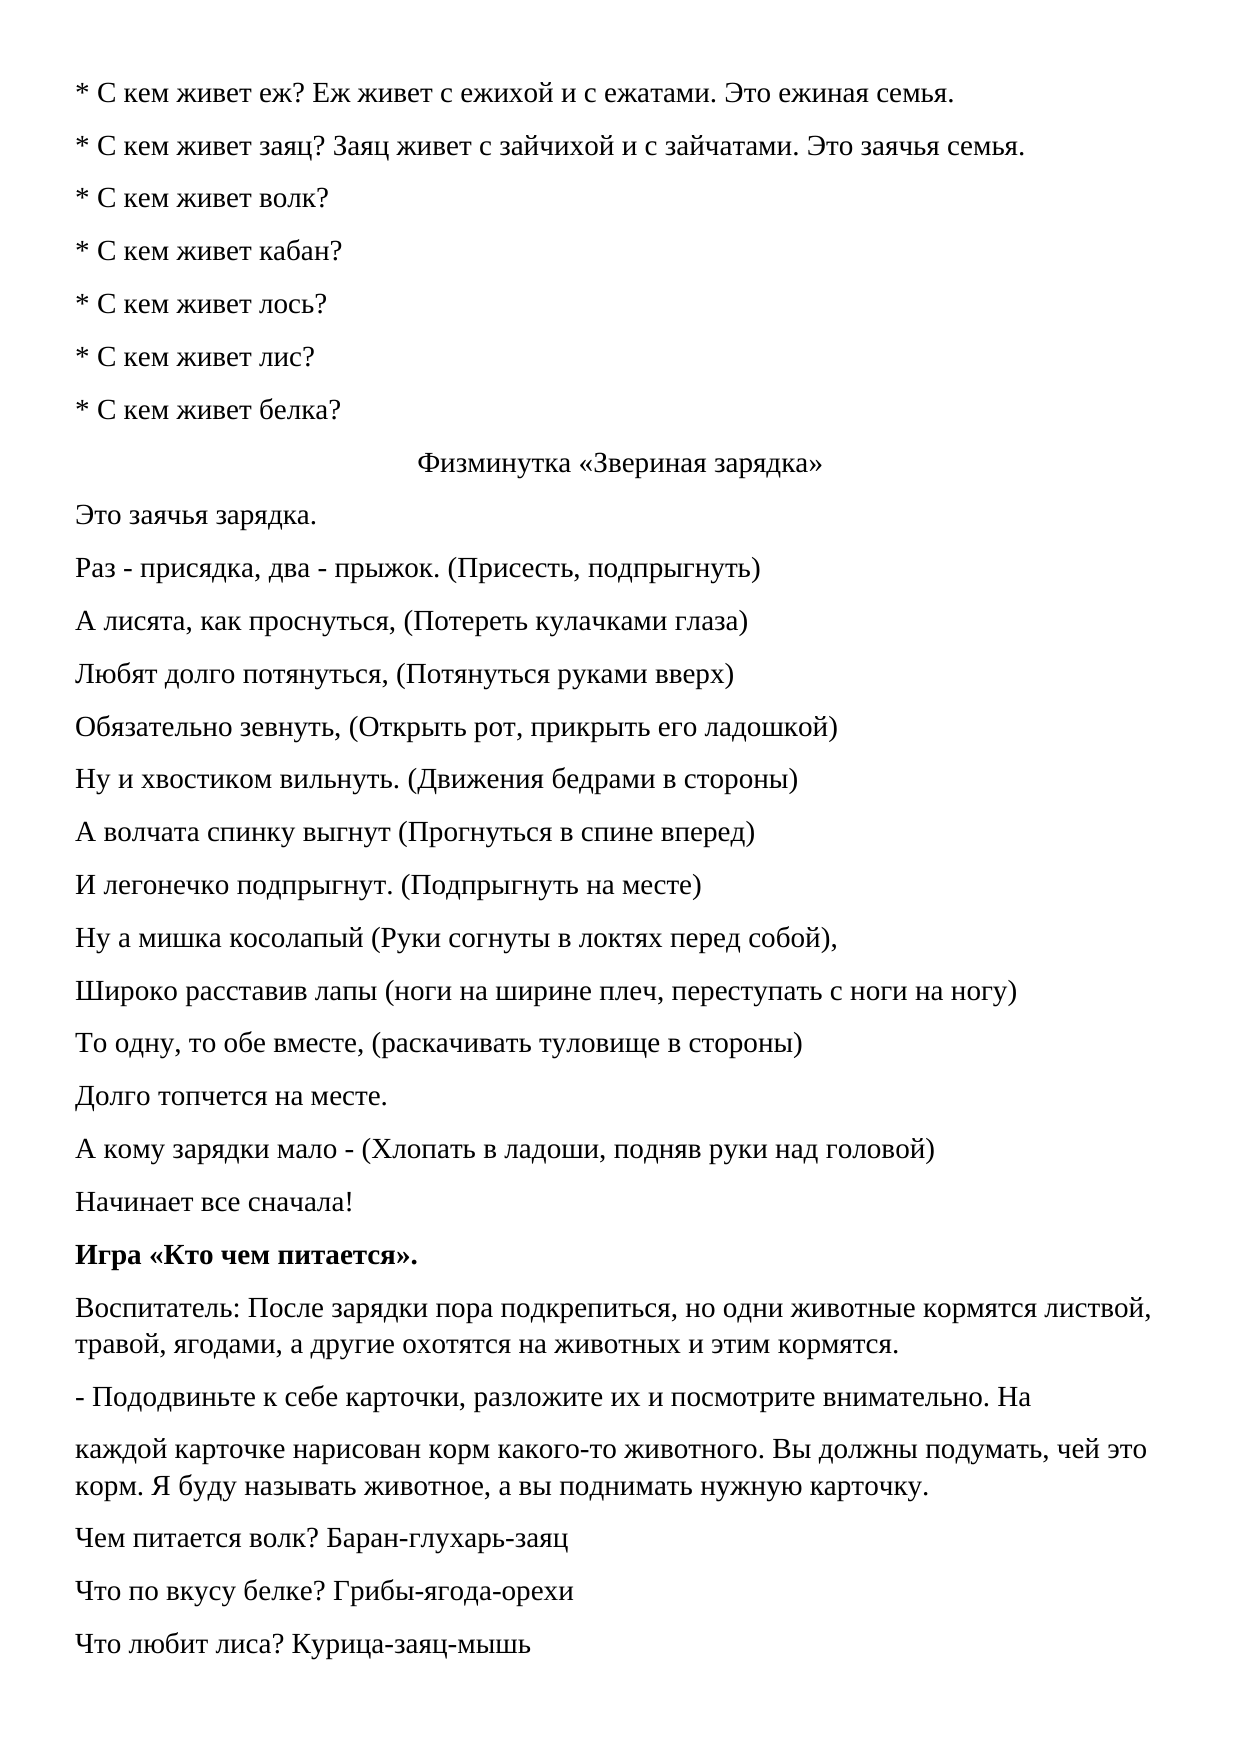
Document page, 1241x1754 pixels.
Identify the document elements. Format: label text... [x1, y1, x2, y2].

text Воспитатель: После зарядки пора подкрепиться, но одни животные кормятся листвой, травой, ягодами, а другие охотятся на животных и этим кормятся. [75, 1290, 1165, 1359]
text * С кем живет лось? [75, 286, 1165, 320]
text А волчата спинку выгнут (Прогнуться в спине вперед) [75, 814, 1165, 848]
text Это заячья зарядка. [75, 497, 1165, 531]
text Широко расставив лапы (ноги на ширине плеч, переступать с ноги на ногу) [75, 973, 1165, 1006]
text Начинает все сначала! [75, 1184, 1165, 1218]
text Ну и хвостиком вильнуть. (Движения бедрами в стороны) [75, 762, 1165, 795]
text * С кем живет кабан? [75, 233, 1165, 267]
text Раз - присядка, два - прыжок. (Присесть, подпрыгнуть) [75, 550, 1165, 584]
text Любят долго потянуться, (Потянуться руками вверх) [75, 656, 1165, 689]
text Обязательно зевнуть, (Открыть рот, прикрыть его ладошкой) [75, 709, 1165, 742]
text А кому зарядки мало - (Хлопать в ладоши, подняв руки над головой) [75, 1131, 1165, 1165]
text То одну, то обе вместе, (раскачивать туловище в стороны) [75, 1026, 1165, 1059]
text - Пододвиньте к себе карточки, разложите их и посмотрите внимательно. На [75, 1379, 1165, 1412]
text * С кем живет лис? [75, 339, 1165, 373]
text каждой карточке нарисован корм какого-то животного. Вы должны подумать, чей это корм. Я буду называть животное, а вы поднимать нужную карточку. [75, 1431, 1165, 1501]
text * С кем живет заяц? Заяц живет с зайчихой и с зайчатами. Это заячья семья. [75, 128, 1165, 161]
text * С кем живет еж? Еж живет с ежихой и с ежатами. Это ежиная семья. [75, 75, 1165, 108]
text Что по вкусу белке? Грибы-ягода-орехи [75, 1573, 1165, 1607]
text * С кем живет белка? [75, 392, 1165, 425]
text Физминутка «Звериная зарядка» [75, 445, 1165, 478]
text А лисята, как проснуться, (Потереть кулачками глаза) [75, 603, 1165, 637]
text Чем питается волк? Баран-глухарь-заяц [75, 1520, 1165, 1554]
text И легонечко подпрыгнут. (Подпрыгнуть на месте) [75, 867, 1165, 901]
text Ну а мишка косолапый (Руки согнуты в локтях перед собой), [75, 920, 1165, 953]
text * С кем живет волк? [75, 181, 1165, 214]
text Долго топчется на месте. [75, 1078, 1165, 1112]
text Что любит лиса? Курица-заяц-мышь [75, 1626, 1165, 1659]
text Игра «Кто чем питается». [75, 1237, 1165, 1270]
